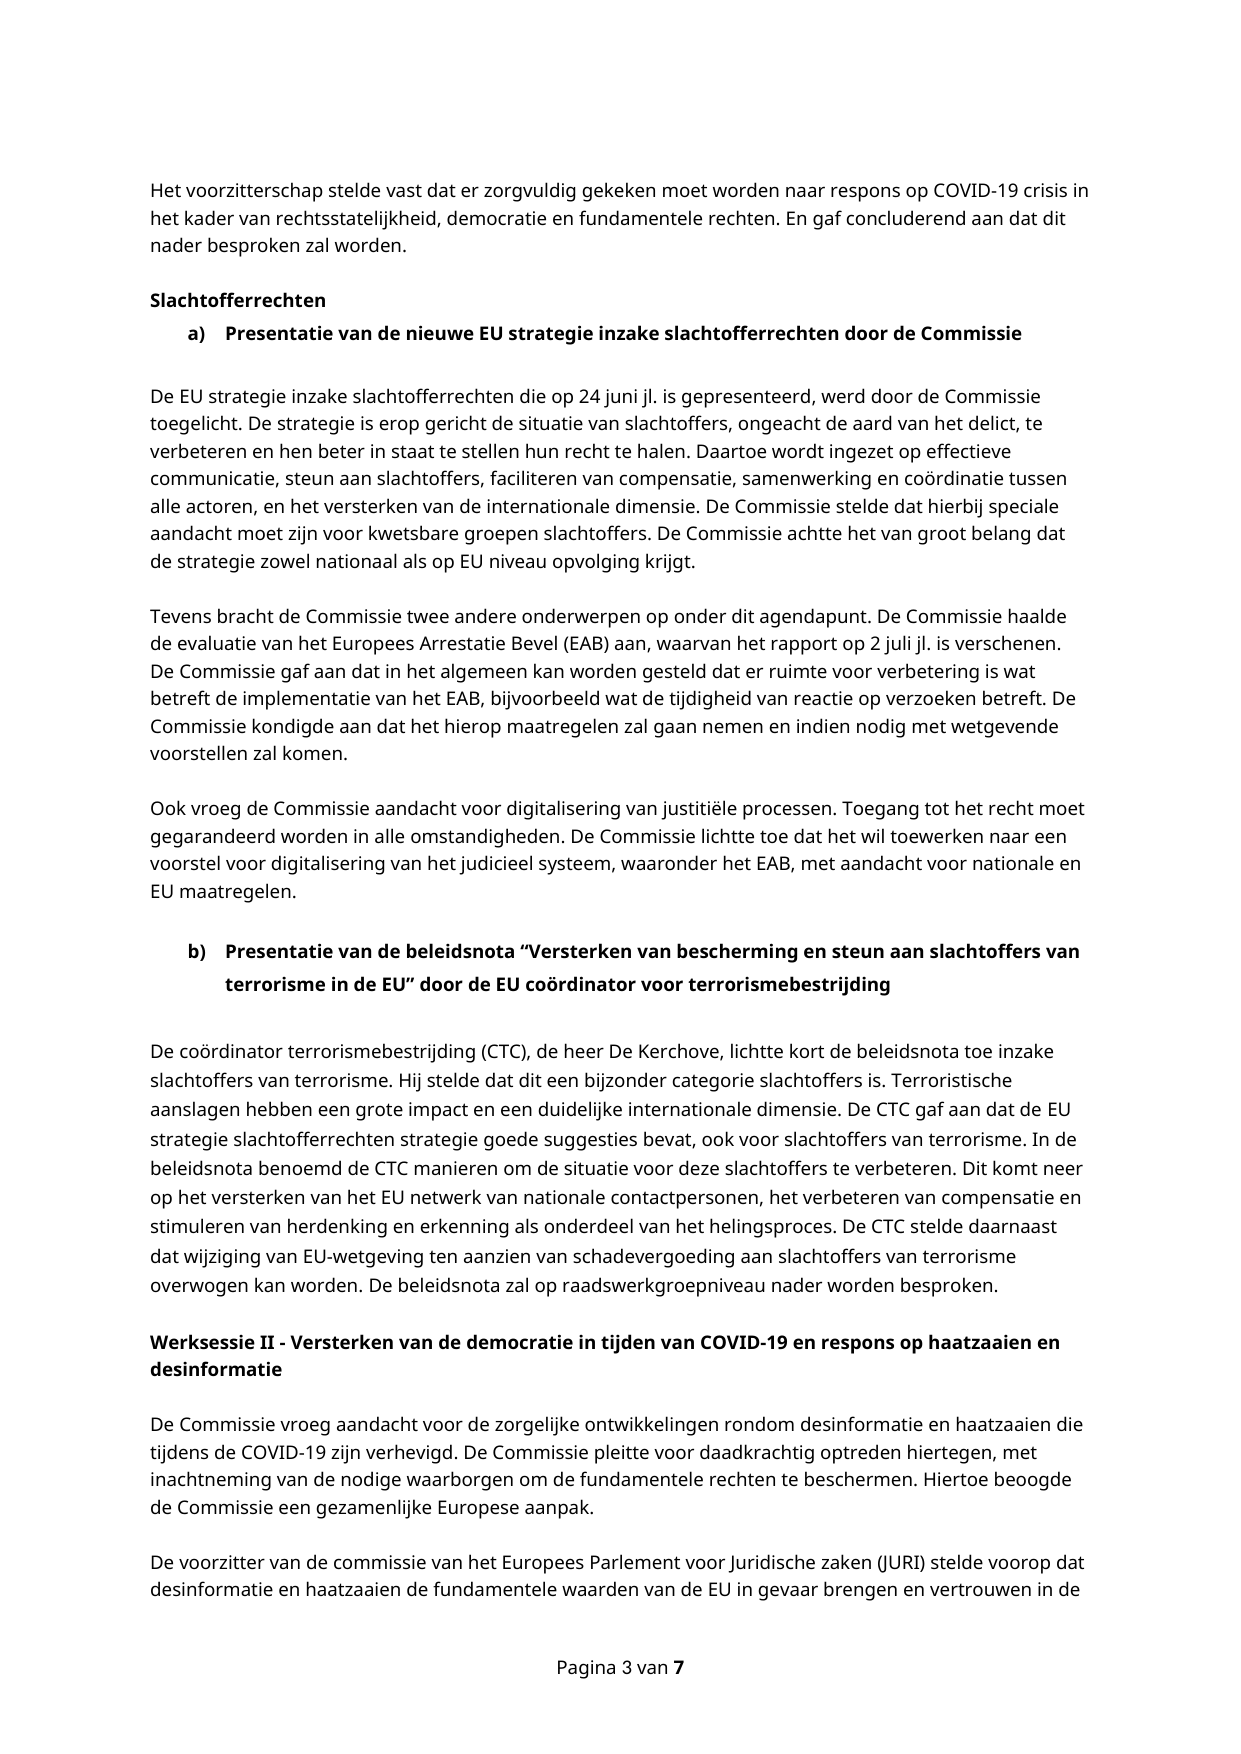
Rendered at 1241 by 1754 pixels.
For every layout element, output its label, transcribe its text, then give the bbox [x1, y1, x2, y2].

list Presentatie van de nieuwe EU strategie inzake slachtofferrechten door de Commissie [187, 321, 1090, 346]
list Het voorzitterschap stelde vast dat er zorgvuldig gekeken moet worden naar respons op COVID-19 crisis in het kader van rechtsstatelijkheid, democratie en fundamentele rechten. En gaf concluderend aan dat dit nader besproken zal worden. [150, 177, 1090, 258]
list Slachtofferrechten [150, 287, 1090, 313]
list Presentatie van de beleidsnota “Versterken van bescherming en steun aan slachtoffers van terrorisme in de EU” door de EU coördinator voor terrorismebestrijding [187, 939, 1090, 997]
text De coördinator terrorismebestrijding (CTC), de heer De Kerchove, lichtte kort de beleidsnota toe inzake slachtoffers van terrorisme. Hij stelde dat dit een bijzonder categorie slachtoffers is. Terroristische aanslagen hebben een grote impact en een duidelijke internationale dimensie. De CTC gaf aan dat de EU strategie slachtofferrechten strategie goede suggesties bevat, ook voor slachtoffers van terrorisme. In de beleidsnota benoemd de CTC manieren om de situatie voor deze slachtoffers te verbeteren. Dit komt neer op het versterken van het EU netwerk van nationale contactpersonen, het verbeteren van compensatie en stimuleren van herdenking en erkenning als onderdeel van het helingsproces. De CTC stelde daarnaast dat wijziging van EU-wetgeving ten aanzien van schadevergoeding aan slachtoffers van terrorisme overwogen kan worden. De beleidsnota zal op raadswerkgroepniveau nader worden besproken. [150, 1038, 1090, 1298]
list De EU strategie inzake slachtofferrechten die op 24 juni jl. is gepresenteerd, werd door de Commissie toegelicht. De strategie is erop gericht de situatie van slachtoffers, ongeacht de aard van het delict, te verbeteren en hen beter in staat te stellen hun recht te halen. Daartoe wordt ingezet op effectieve communicatie, steun aan slachtoffers, faciliteren van compensatie, samenwerking en coördinatie tussen alle actoren, en het versterken van de internationale dimensie. De Commissie stelde dat hierbij speciale aandacht moet zijn voor kwetsbare groepen slachtoffers. De Commissie achtte het van groot belang dat de strategie zowel nationaal als op EU niveau opvolging krijgt. [150, 383, 1090, 573]
list Tevens bracht de Commissie twee andere onderwerpen op onder dit agendapunt. De Commissie haalde de evaluatie van het Europees Arrestatie Bevel (EAB) aan, waarvan het rapport op 2 juli jl. is verschenen. De Commissie gaf aan dat in het algemeen kan worden gesteld dat er ruimte voor verbetering is wat betreft de implementatie van het EAB, bijvoorbeeld wat de tijdigheid van reactie op verzoeken betreft. De Commissie kondigde aan dat het hierop maatregelen zal gaan nemen en indien nodig met wetgevende voorstellen zal komen. [150, 603, 1090, 766]
text De Commissie vroeg aandacht voor de zorgelijke ontwikkelingen rondom desinformatie en haatzaaien die tijdens de COVID-19 zijn verhevigd. De Commissie pleitte voor daadkrachtig optreden hiertegen, met inachtneming van de nodige waarborgen om de fundamentele rechten te beschermen. Hiertoe beoogde de Commissie een gezamenlijke Europese aanpak. [150, 1411, 1090, 1519]
text Werksessie II - Versterken van de democratie in tijden van COVID-19 en respons op haatzaaien en desinformatie [150, 1329, 1090, 1382]
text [150, 1549, 1090, 1602]
list Ook vroeg de Commissie aandacht voor digitalisering van justitiële processen. Toegang tot het recht moet gegarandeerd worden in alle omstandigheden. De Commissie lichtte toe dat het wil toewerken naar een voorstel voor digitalisering van het judicieel systeem, waaronder het EAB, met aandacht voor nationale en EU maatregelen. [150, 796, 1090, 903]
